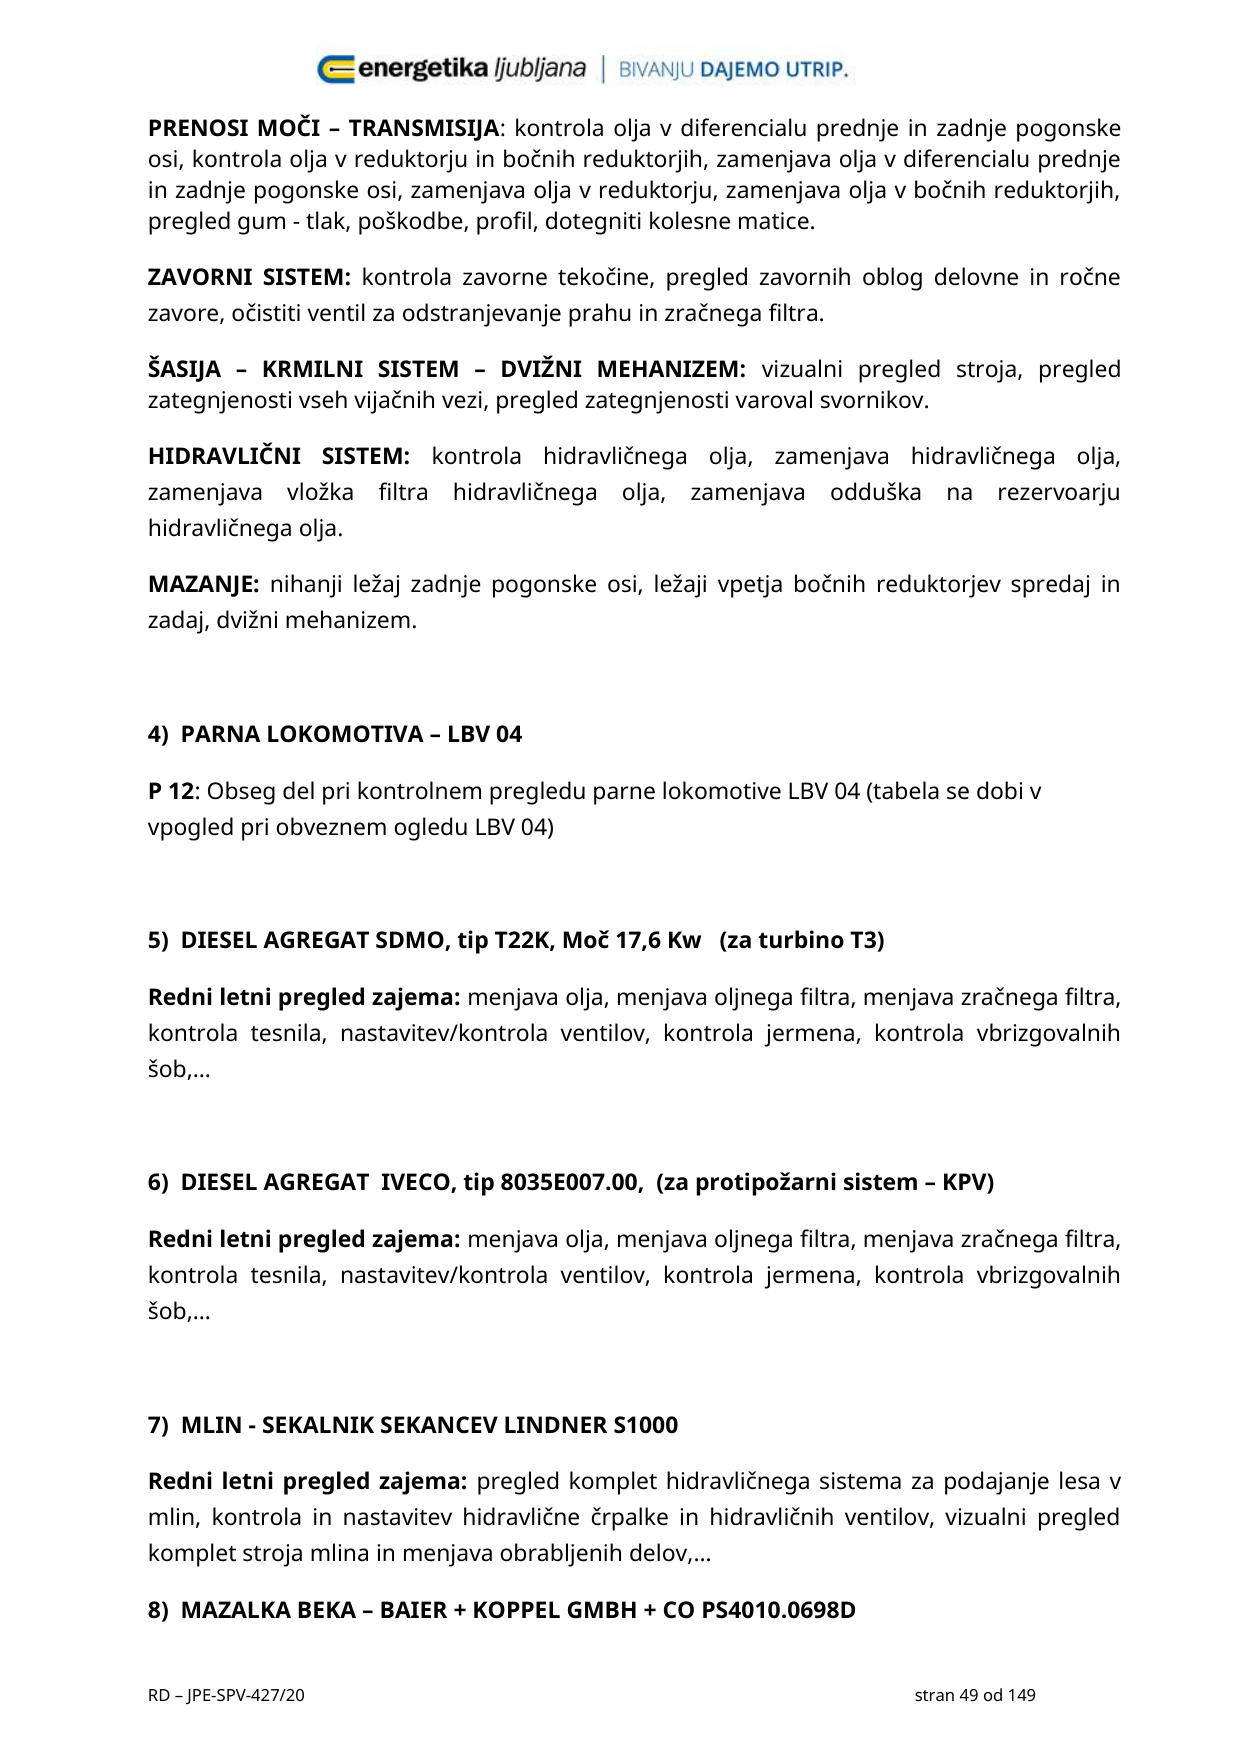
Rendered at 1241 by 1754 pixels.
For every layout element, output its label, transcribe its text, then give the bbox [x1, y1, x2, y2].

text ŠASIJA – KRMILNI SISTEM – DVIŽNI MEHANIZEM: vizualni pregled stroja, pregled zategnjenosti vseh vijačnih vezi, pregled zategnjenosti varoval svornikov. [148, 353, 1122, 416]
text 5) DIESEL AGREGAT SDMO, tip T22K, Moč 17,6 Kw (za turbino T3) [148, 924, 1122, 955]
text PRENOSI MOČI – TRANSMISIJA: kontrola olja v diferencialu prednje in zadnje pogonske osi, kontrola olja v reduktorju in bočnih reduktorjih, zamenjava olja v diferencialu prednje in zadnje pogonske osi, zamenjava olja v reduktorju, zamenjava olja v bočnih reduktorjih, pregled gum - tlak, poškodbe, profil, dotegniti kolesne matice. [148, 111, 1122, 236]
text Redni letni pregled zajema: menjava olja, menjava oljnega filtra, menjava zračnega filtra, kontrola tesnila, nastavitev/kontrola ventilov, kontrola jermena, kontrola vbrizgovalnih šob,… [148, 1223, 1122, 1326]
text Redni letni pregled zajema: menjava olja, menjava oljnega filtra, menjava zračnega filtra, kontrola tesnila, nastavitev/kontrola ventilov, kontrola jermena, kontrola vbrizgovalnih šob,… [148, 981, 1122, 1084]
text Redni letni pregled zajema: pregled komplet hidravličnega sistema za podajanje lesa v mlin, kontrola in nastavitev hidravlične črpalke in hidravličnih ventilov, vizualni pregled komplet stroja mlina in menjava obrabljenih delov,… [148, 1465, 1122, 1568]
picture [315, 25, 925, 112]
text 4) PARNA LOKOMOTIVA – LBV 04 [148, 718, 1122, 749]
text MAZANJE: nihanji ležaj zadnje pogonske osi, ležaji vpetja bočnih reduktorjev spredaj in zadaj, dvižni mehanizem. [148, 568, 1122, 636]
text 6) DIESEL AGREGAT IVECO, tip 8035E007.00, (za protipožarni sistem – KPV) [148, 1166, 1122, 1198]
text 7) MLIN - SEKALNIK SEKANCEV LINDNER S1000 [148, 1408, 1122, 1440]
text 8) MAZALKA BEKA – BAIER + KOPPEL GMBH + CO PS4010.0698D [148, 1594, 1122, 1625]
text ZAVORNI SISTEM: kontrola zavorne tekočine, pregled zavornih oblog delovne in ročne zavore, očistiti ventil za odstranjevanje prahu in zračnega filtra. [148, 261, 1122, 328]
text P 12: Obseg del pri kontrolnem pregledu parne lokomotive LBV 04 (tabela se dobi v vpogled pri obveznem ogledu LBV 04) [148, 775, 1122, 842]
text HIDRAVLIČNI SISTEM: kontrola hidravličnega olja, zamenjava hidravličnega olja, zamenjava vložka filtra hidravličnega olja, zamenjava odduška na rezervoarju hidravličnega olja. [148, 440, 1122, 543]
